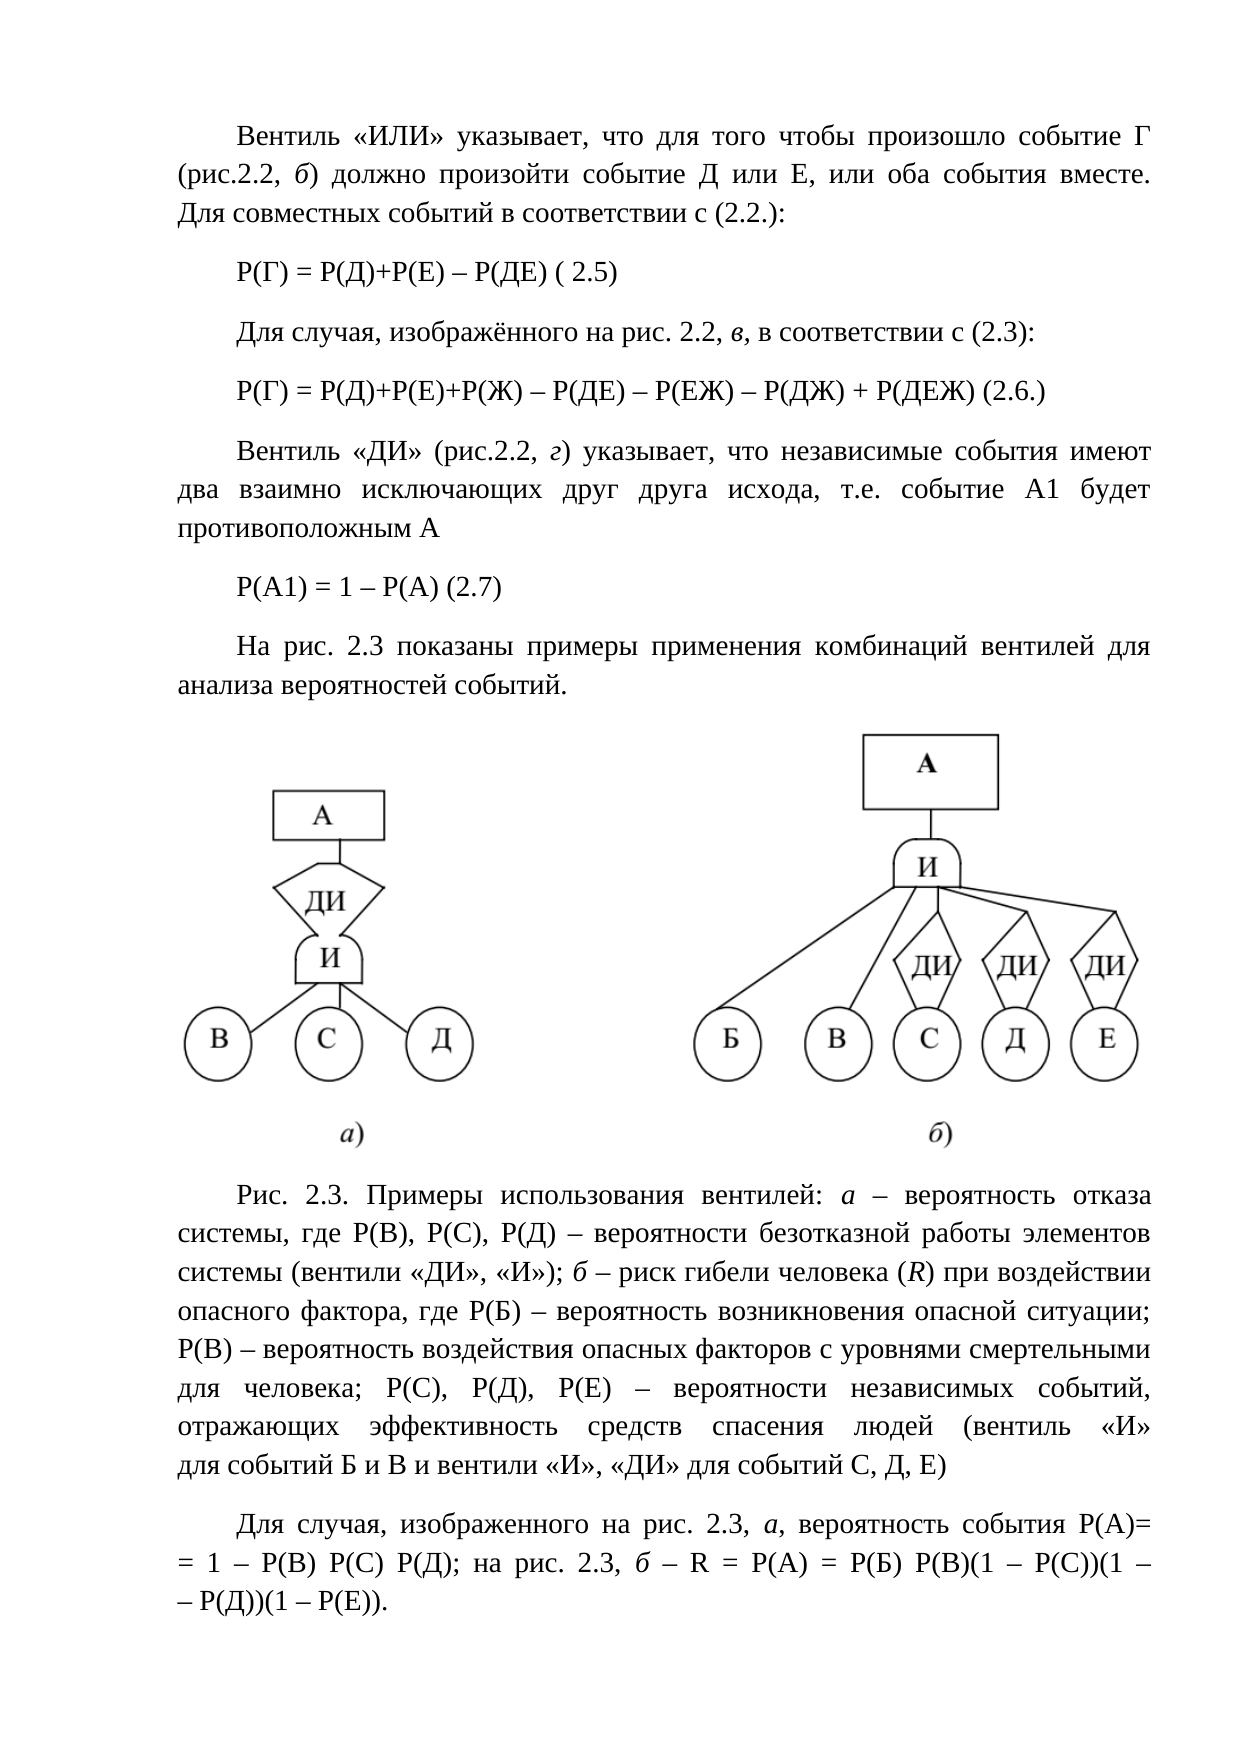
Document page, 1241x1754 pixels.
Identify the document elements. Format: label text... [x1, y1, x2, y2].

text Для случая, изображённого на рис. 2.2, в, в соответствии с (2.3): [177, 314, 1152, 347]
text На рис. 2.3 показаны примеры применения комбинаций вентилей для анализа вероятностей событий. [177, 628, 1152, 701]
text Вентиль «ИЛИ» указывает, что для того чтобы произошло событие Г (рис.2.2, б) должно произойти событие Д или Е, или оба события вместе. Для совместных событий в соответствии с (2.2.): [177, 118, 1152, 229]
text Р(А1) = 1 – Р(А) (2.7) [177, 569, 1152, 603]
text Вентиль «ДИ» (рис.2.2, г) указывает, что независимые события имеют два взаимно исключающих друг друга исхода, т.е. событие А1 будет противоположным А [177, 433, 1152, 543]
text Рис. 2.3. Примеры использования вентилей: а – вероятность отказа системы, где Р(В), Р(С), Р(Д) – вероятности безотказной работы элементов системы (вентили «ДИ», «И»); б – риск гибели человека (R) при воздействии опасного фактора, где Р(Б) – вероятность возникновения опасной ситуации; Р(В) – вероятность воздействия опасных факторов с уровнями смертельными для человека; Р(С), Р(Д), Р(Е) – вероятности независимых событий, отражающих эффективность средств спасения людей (вентиль «И» для событий Б и В и вентили «И», «ДИ» для событий С, Д, Е) [177, 1177, 1152, 1480]
picture [177, 726, 1152, 1152]
text Для случая, изображенного на рис. 2.3, а, вероятность события Р(А)= = 1 – Р(В) Р(С) Р(Д); на рис. 2.3, б – R = Р(А) = Р(Б) Р(В)(1 – Р(С))(1 – – Р(Д))(1 – Р(Е)). [177, 1506, 1152, 1617]
text Р(Г) = Р(Д)+Р(Е)+Р(Ж) – Р(ДЕ) – Р(ЕЖ) – Р(ДЖ) + Р(ДЕЖ) (2.6.) [177, 373, 1152, 407]
text Р(Г) = Р(Д)+Р(Е) – Р(ДЕ) ( 2.5) [177, 254, 1152, 288]
